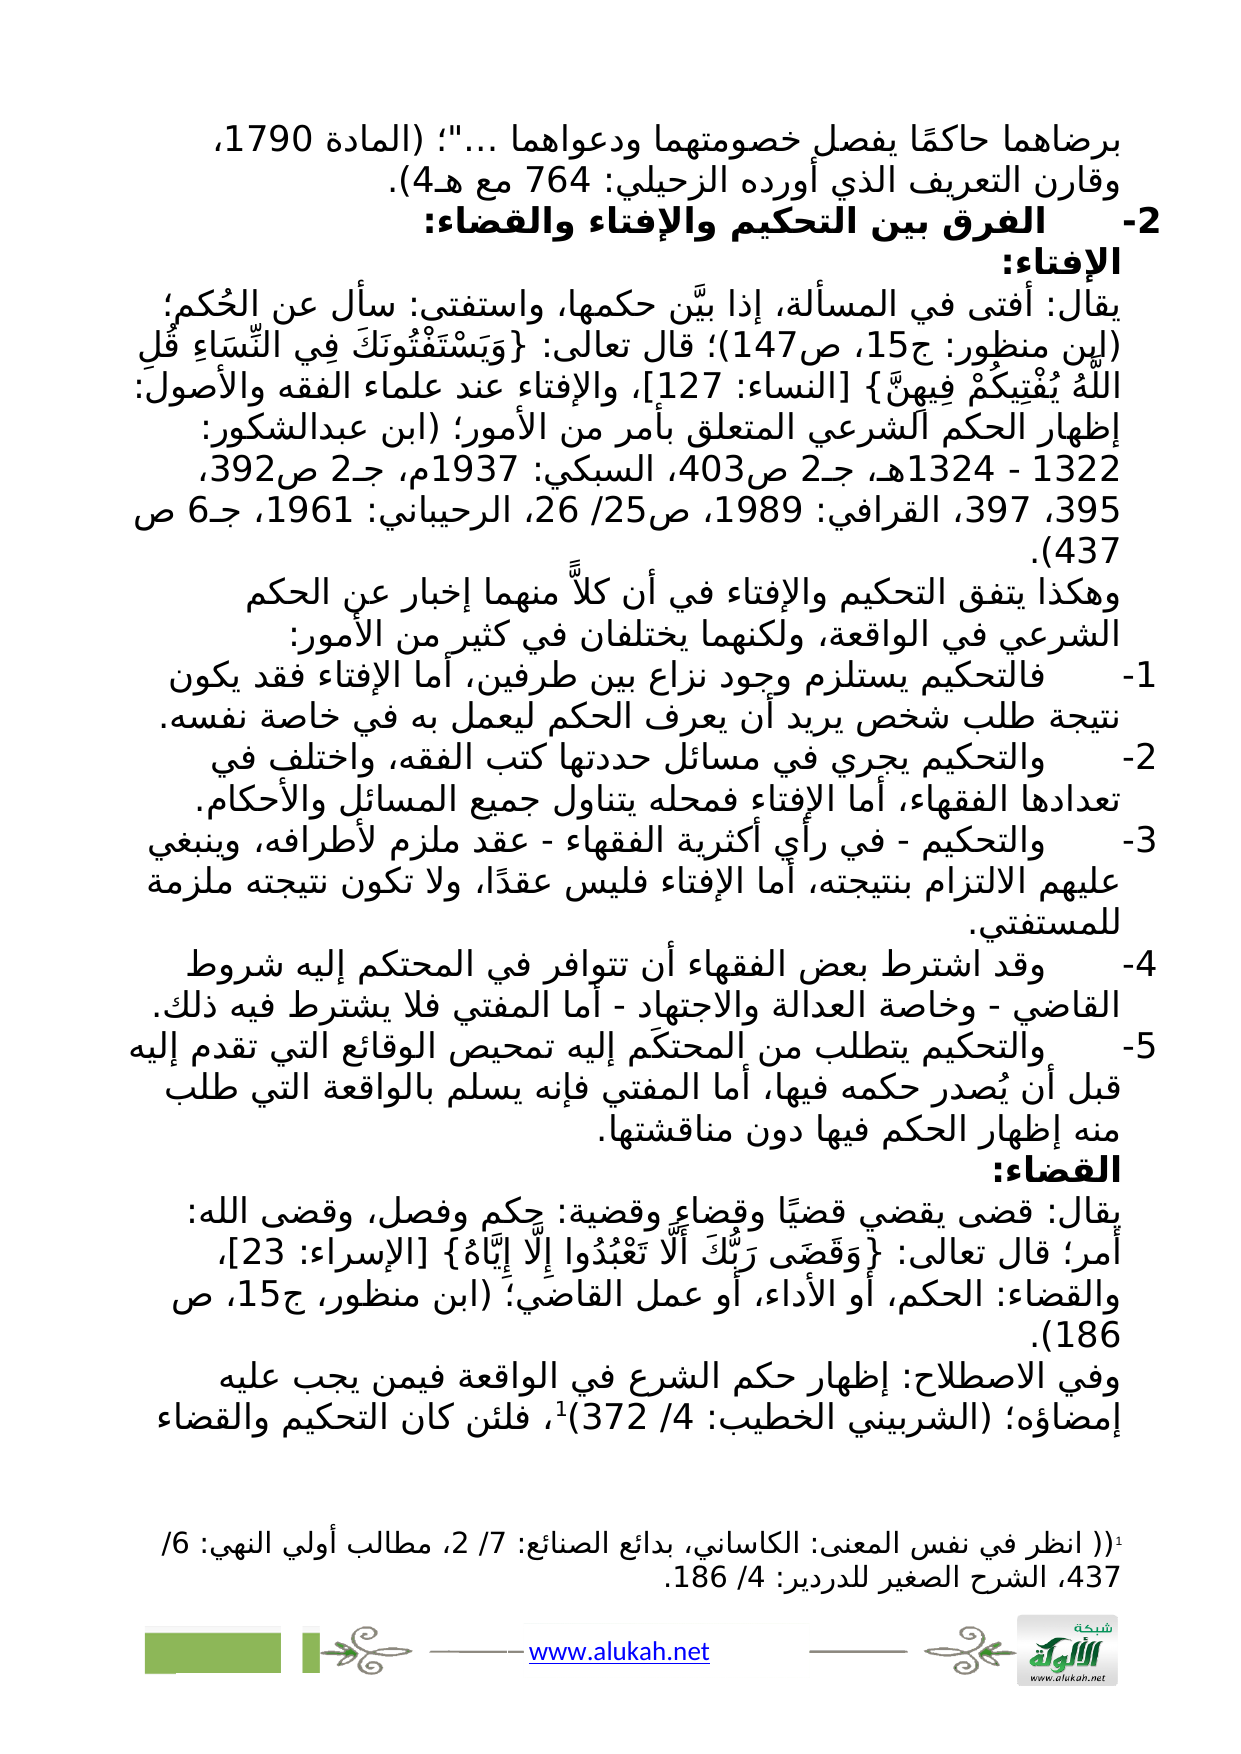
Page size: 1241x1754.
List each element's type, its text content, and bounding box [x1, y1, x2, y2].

text الإفتاء: [118, 242, 1122, 283]
list فالتحكيم يستلزم وجود نزاع بين طرفين، أما الإفتاء فقد يكون نتيجة طلب شخص يريد أن يعرف الحكم ليعمل به في خاصة نفسه. [118, 654, 1122, 737]
text يقال: قضى يقضي قضيًا وقضاء وقضية: حكم وفصل، وقضى الله: أمر؛ قال تعالى: {وَقَضَى رَبُّكَ أَلَّا تَعْبُدُوا إِلَّا إِيَّاهُ} [الإسراء: 23]، والقضاء: الحكم، أو الأداء، أو عمل القاضي؛ (ابن منظور، ج15، ص186). [118, 1191, 1122, 1356]
text القضاء: [118, 1149, 1122, 1191]
list والتحكيم يتطلب من المحتكَم إليه تمحيص الوقائع التي تقدم إليه قبل أن يُصدر حكمه فيها، أما المفتي فإنه يسلم بالواقعة التي طلب منه إظهار الحكم فيها دون مناقشتها. [118, 1026, 1122, 1149]
list والتحكيم يجري في مسائل حددتها كتب الفقه، واختلف في تعدادها الفقهاء، أما الإفتاء فمحله يتناول جميع المسائل والأحكام. [118, 737, 1122, 819]
text يقال: أفتى في المسألة، إذا بيَّن حكمها، واستفتى: سأل عن الحُكم؛ (ابن منظور: ج15، ص147)؛ قال تعالى: {وَيَسْتَفْتُونَكَ فِي النِّسَاءِ قُلِ اللَّهُ يُفْتِيكُمْ فِيهِنَّ} [النساء: 127]، والإفتاء عند علماء الفقه والأصول: إظهار الحكم الشرعي المتعلق بأمر من الأمور؛ (ابن عبدالشكور: 1322 - 1324هـ، جـ2 ص403، السبكي: 1937م، جـ2 ص392، 395، 397، القرافي: 1989، ص25/ 26، الرحيباني: 1961، جـ6 ص437). [118, 283, 1122, 572]
list وقد اشترط بعض الفقهاء أن تتوافر في المحتكم إليه شروط القاضي - وخاصة العدالة والاجتهاد - أما المفتي فلا يشترط فيه ذلك. [118, 943, 1122, 1026]
list الفرق بين التحكيم والإفتاء والقضاء: [118, 201, 1122, 242]
list والتحكيم - في رأي أكثرية الفقهاء - عقد ملزم لأطرافه، وينبغي عليهم الالتزام بنتيجته، أما الإفتاء فليس عقدًا، ولا تكون نتيجته ملزمة للمستفتي. [118, 819, 1122, 943]
picture [143, 1611, 1119, 1693]
text وهكذا يتفق التحكيم والإفتاء في أن كلاًّ منهما إخبار عن الحكم الشرعي في الواقعة، ولكنهما يختلفان في كثير من الأمور: [118, 572, 1122, 654]
